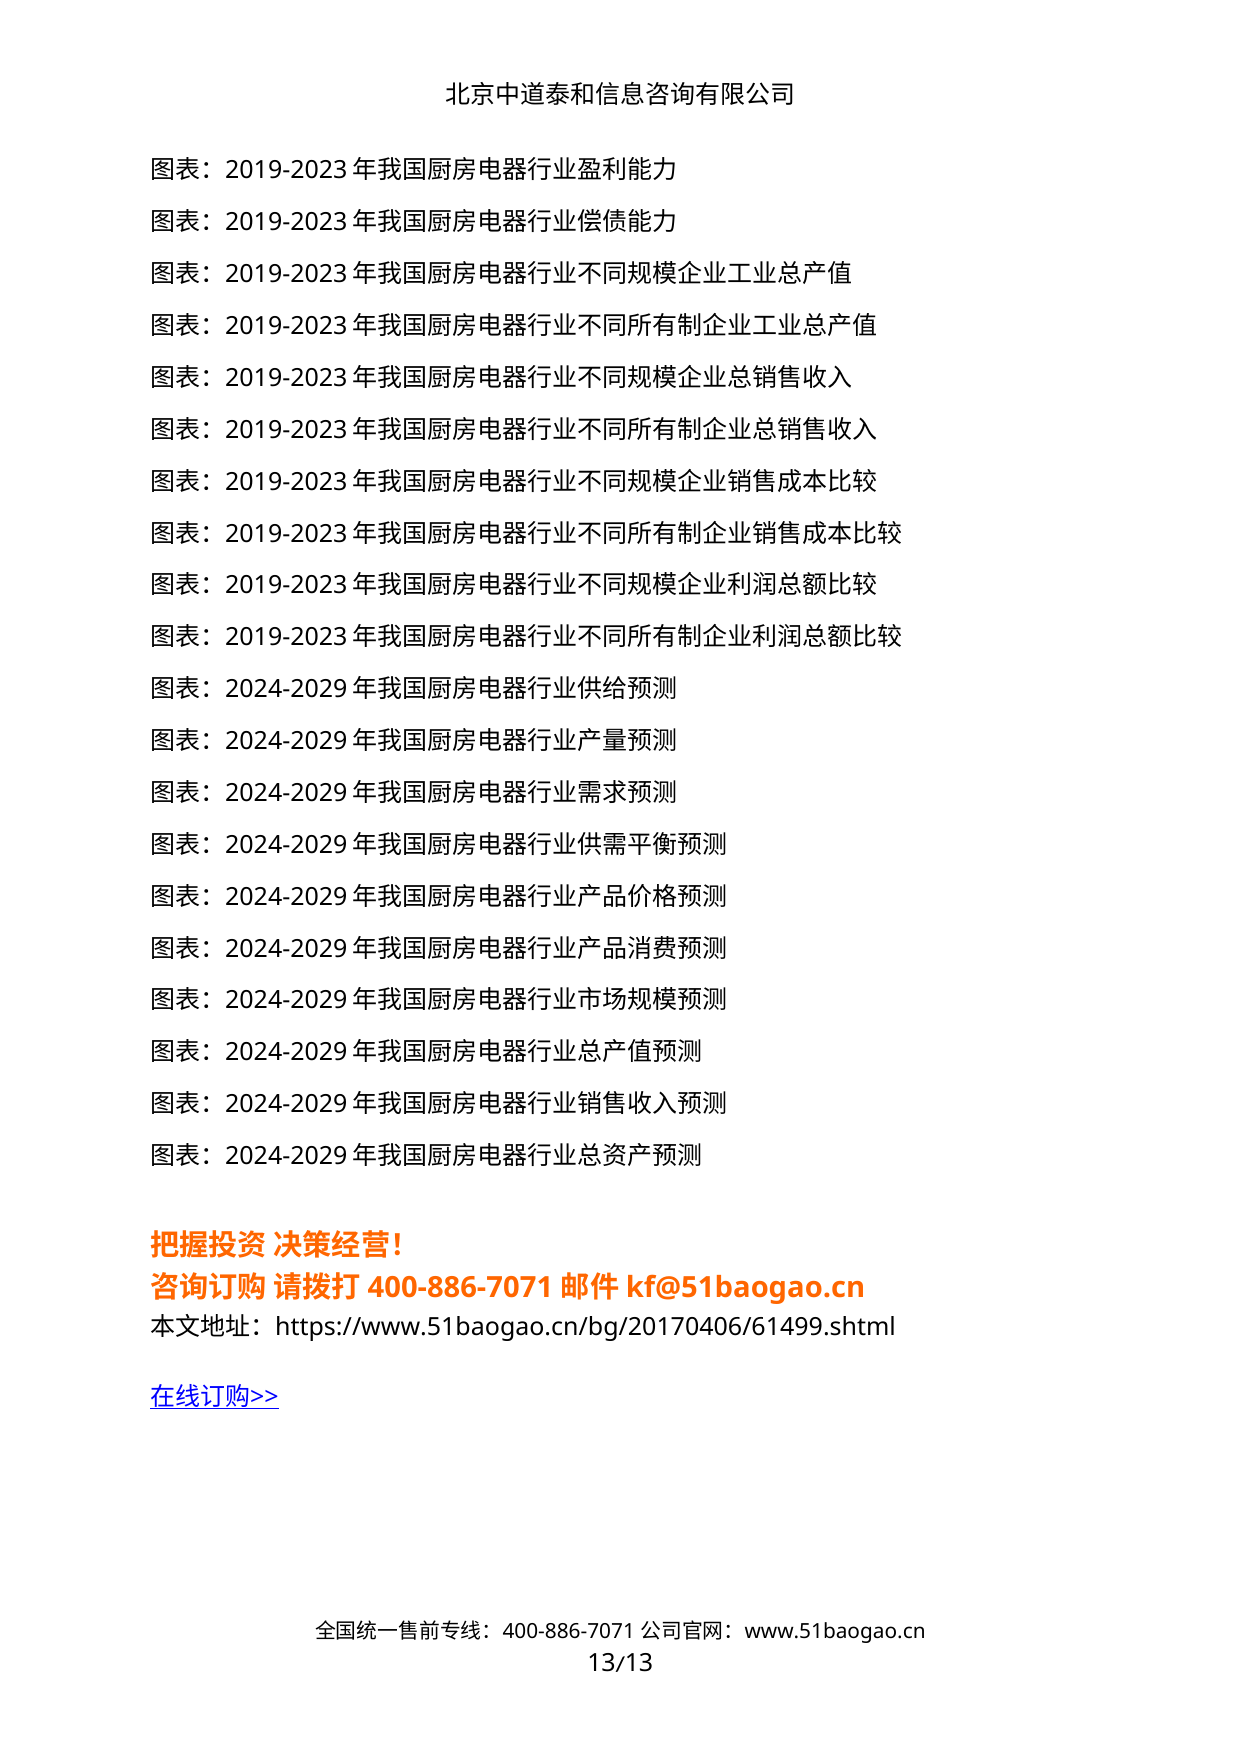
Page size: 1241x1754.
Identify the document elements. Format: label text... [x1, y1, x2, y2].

text 图表：2019-2023年我国厨房电器行业偿债能力 [150, 202, 1090, 238]
text 图表：2024-2029年我国厨房电器行业总资产预测 [150, 1136, 1090, 1172]
text 图表：2019-2023年我国厨房电器行业不同所有制企业工业总产值 [150, 306, 1090, 342]
text 在线订购>> [150, 1342, 1090, 1413]
text 图表：2019-2023年我国厨房电器行业不同规模企业利润总额比较 [150, 565, 1090, 601]
text 图表：2024-2029年我国厨房电器行业需求预测 [150, 772, 1090, 809]
text 图表：2024-2029年我国厨房电器行业产量预测 [150, 721, 1090, 757]
text 图表：2024-2029年我国厨房电器行业供给预测 [150, 669, 1090, 705]
text 图表：2019-2023年我国厨房电器行业不同规模企业工业总产值 [150, 254, 1090, 290]
text 图表：2019-2023年我国厨房电器行业不同所有制企业总销售收入 [150, 409, 1090, 446]
text 图表：2019-2023年我国厨房电器行业不同规模企业销售成本比较 [150, 461, 1090, 497]
text 图表：2019-2023年我国厨房电器行业不同所有制企业销售成本比较 [150, 513, 1090, 549]
text 把握投资 决策经营！咨询订购 请拨打 400-886-7071 邮件 kf@51baogao.cn本文地址：https://www.51baogao.cn/bg/20170406/61499.shtml [150, 1187, 1090, 1342]
text 图表：2019-2023年我国厨房电器行业不同所有制企业利润总额比较 [150, 617, 1090, 653]
text 图表：2024-2029年我国厨房电器行业总产值预测 [150, 1032, 1090, 1068]
text 图表：2019-2023年我国厨房电器行业盈利能力 [150, 150, 1090, 186]
text 图表：2024-2029年我国厨房电器行业供需平衡预测 [150, 824, 1090, 861]
text 图表：2019-2023年我国厨房电器行业不同规模企业总销售收入 [150, 357, 1090, 394]
text 图表：2024-2029年我国厨房电器行业产品消费预测 [150, 928, 1090, 964]
text 图表：2024-2029年我国厨房电器行业产品价格预测 [150, 876, 1090, 912]
text 图表：2024-2029年我国厨房电器行业市场规模预测 [150, 980, 1090, 1016]
text 图表：2024-2029年我国厨房电器行业销售收入预测 [150, 1084, 1090, 1120]
